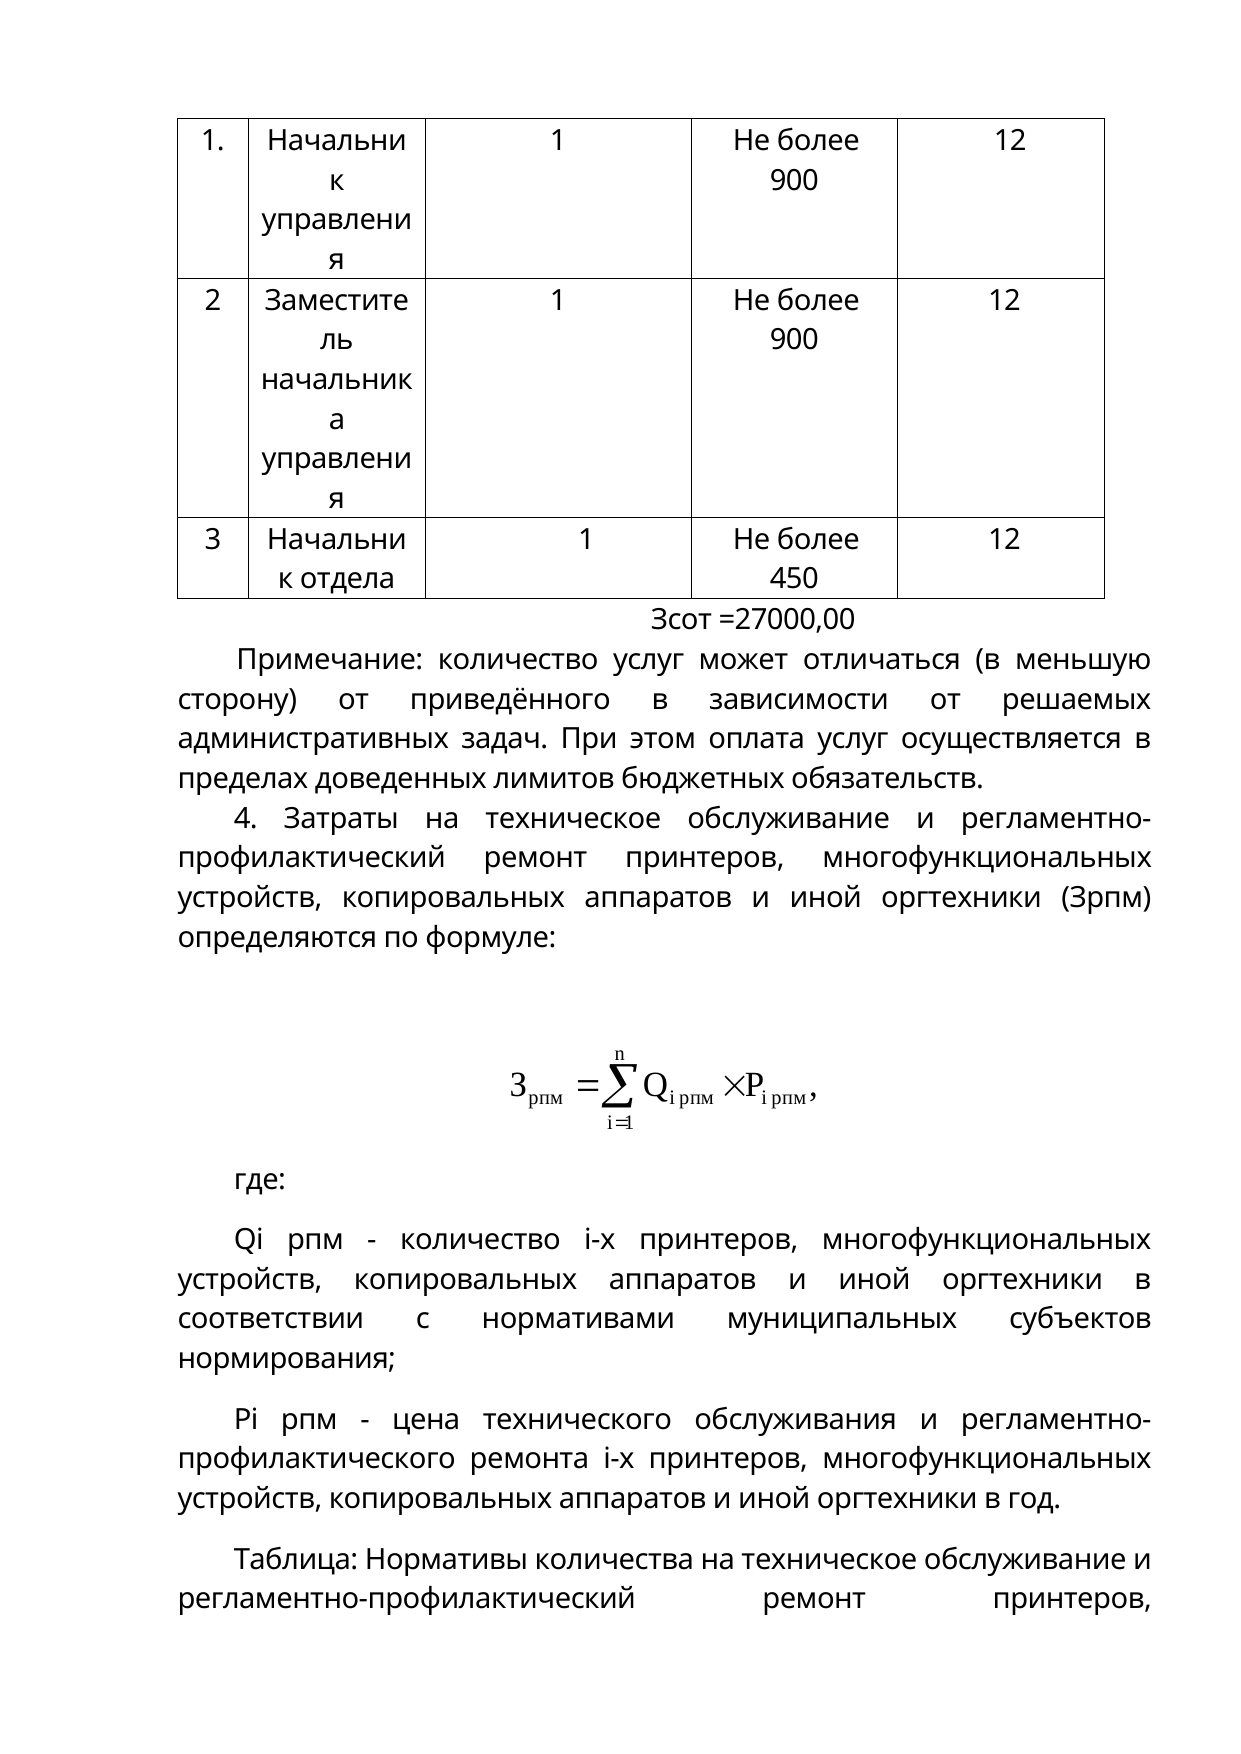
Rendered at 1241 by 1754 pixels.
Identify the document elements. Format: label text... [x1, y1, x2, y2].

table_cell 12 [898, 279, 1104, 517]
text Pi рпм - цена технического обслуживания и регламентно-профилактического ремонта i-х принтеров, многофункциональных устройств, копировальных аппаратов и иной оргтехники в год. [177, 1398, 1152, 1517]
table_cell 1 [426, 518, 691, 597]
table_cell 2 [178, 279, 248, 517]
table_cell Начальник отдела [249, 518, 425, 597]
text где: [177, 1158, 1152, 1198]
text Qi рпм - количество i-х принтеров, многофункциональных устройств, копировальных аппаратов и иной оргтехники в соответствии с нормативами муниципальных субъектов нормирования; [177, 1218, 1152, 1377]
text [177, 1538, 1152, 1617]
table_cell 1 [426, 119, 691, 278]
table_cell Не более 450 [692, 518, 897, 597]
text Зсот =27000,00 [177, 598, 1152, 638]
text Примечание: количество услуг может отличаться (в меньшую сторону) от приведённого в зависимости от решаемых административных задач. При этом оплата услуг осуществляется в пределах доведенных лимитов бюджетных обязательств. [177, 638, 1152, 797]
table_cell 12 [898, 119, 1104, 278]
table_cell 1. [178, 119, 248, 278]
table_cell Не более 900 [692, 119, 897, 278]
table_cell Не более 900 [692, 279, 897, 517]
table_cell 1 [426, 279, 691, 517]
text 4. Затраты на техническое обслуживание и регламентно-профилактический ремонт принтеров, многофункциональных устройств, копировальных аппаратов и иной оргтехники (Зрпм) определяются по формуле: [177, 797, 1152, 956]
table_cell Начальник управления [249, 119, 425, 278]
table_cell Заместитель начальника управления [249, 279, 425, 517]
table_cell 12 [898, 518, 1104, 597]
table_cell 3 [178, 518, 248, 597]
